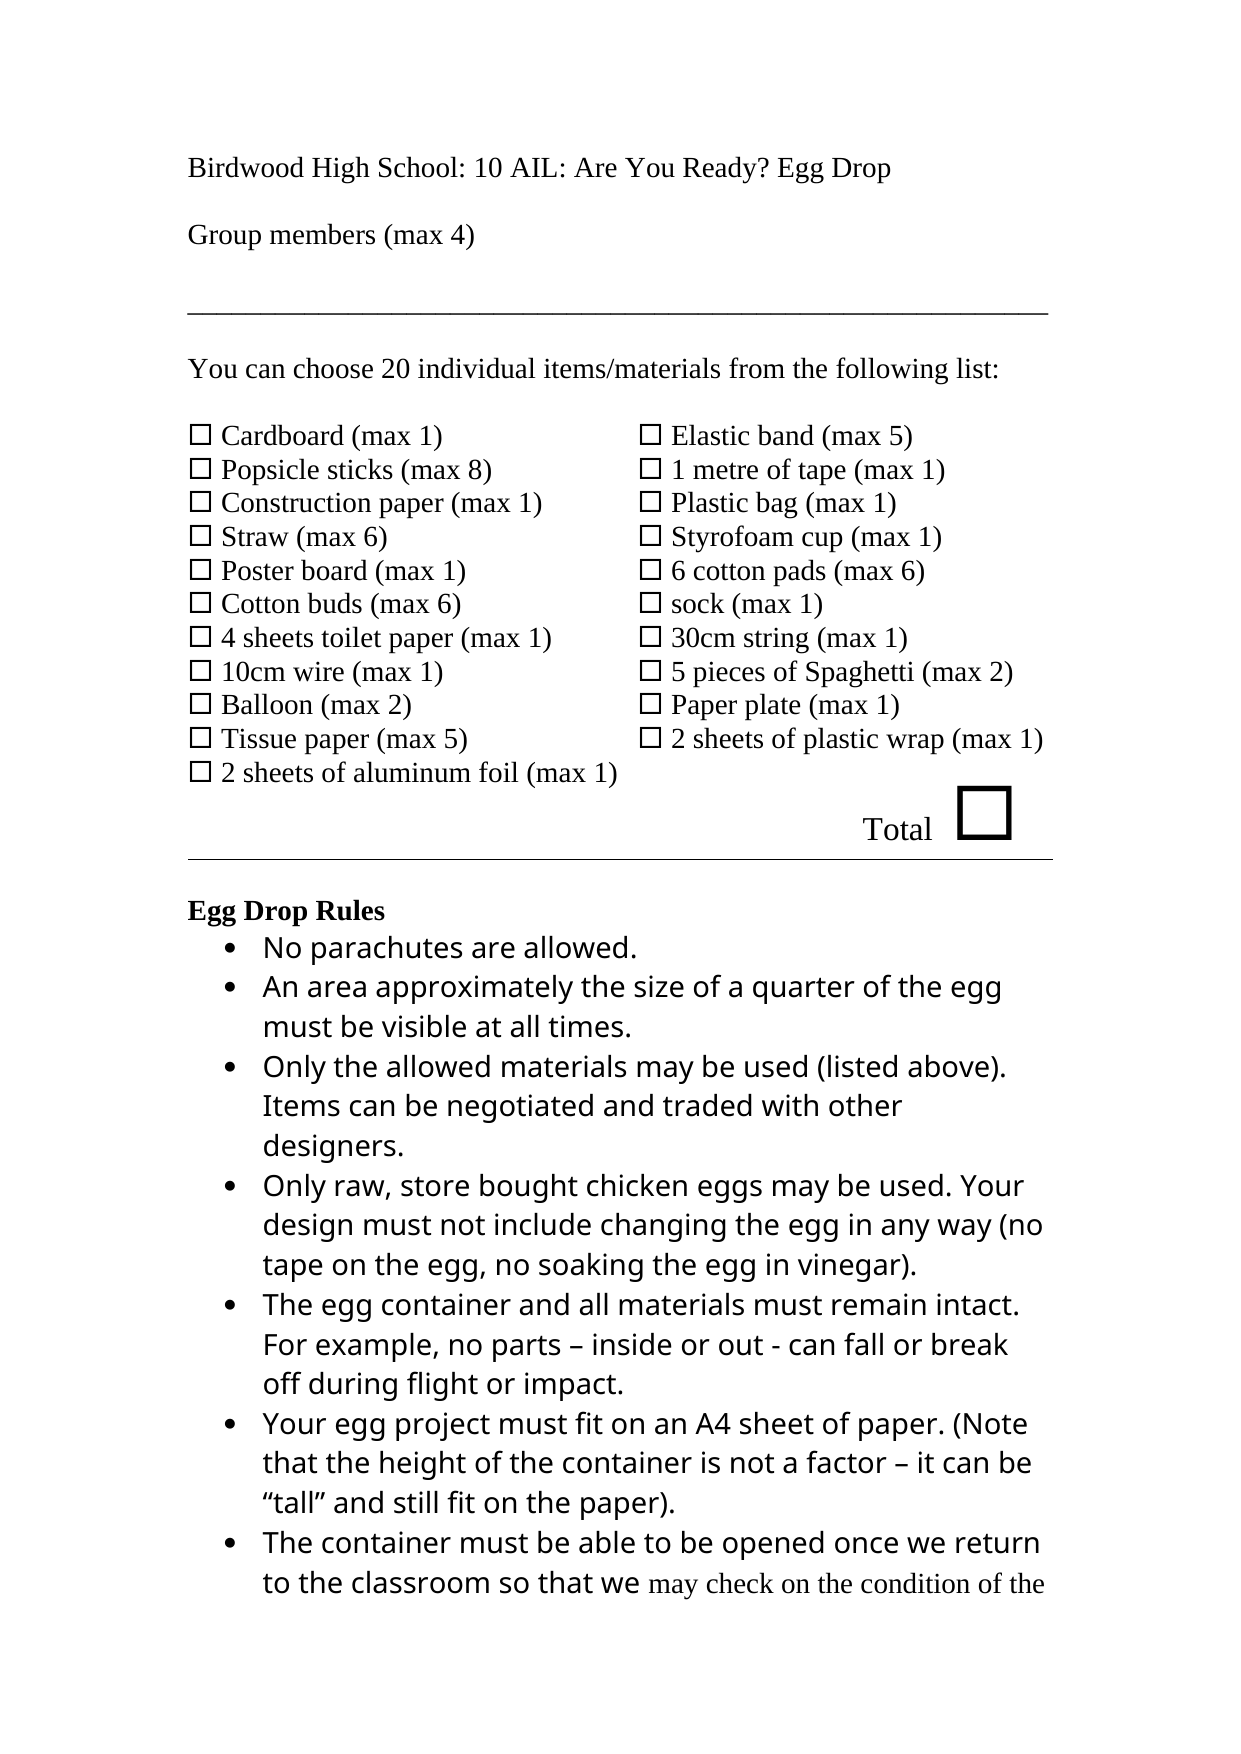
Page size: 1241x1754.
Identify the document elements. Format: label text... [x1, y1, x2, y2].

text Birdwood High School: 10 AIL: Are You Ready? Egg Drop [187, 150, 1053, 183]
text Poster board (max 1) 6 cotton pads (max 6) [187, 553, 1053, 587]
list Only raw, store bought chicken eggs may be used. Your design must not include changing the egg in any way (no tape on the egg, no soaking the egg in vinegar). [225, 1165, 1053, 1284]
text Popsicle sticks (max 8) 1 metre of tape (max 1) [187, 452, 1053, 486]
text Cotton buds (max 6) sock (max 1) [187, 587, 1053, 620]
text 4 sheets toilet paper (max 1) 30cm string (max 1) [187, 620, 1053, 654]
text Egg Drop Rules [187, 893, 1053, 927]
list Only the allowed materials may be used (listed above). Items can be negotiated and traded with other designers. [225, 1046, 1053, 1165]
text Cardboard (max 1) Elastic band (max 5) [187, 418, 1053, 452]
text Total [187, 788, 1053, 860]
text Straw (max 6) Styrofoam cup (max 1) [187, 519, 1053, 553]
text You can choose 20 individual items/materials from the following list: [187, 351, 1053, 385]
list The egg container and all materials must remain intact. For example, no parts – inside or out - can fall or break off during flight or impact. [225, 1284, 1053, 1403]
text 10cm wire (max 1) 5 pieces of Spaghetti (max 2) [187, 654, 1053, 687]
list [225, 1522, 1053, 1602]
list An area approximately the size of a quarter of the egg must be visible at all times. [225, 967, 1053, 1046]
list No parachutes are allowed. [225, 927, 1053, 967]
text Group members (max 4) [187, 217, 1053, 251]
text Tissue paper (max 5) 2 sheets of plastic wrap (max 1) [187, 721, 1053, 755]
text ___________________________________________________________ [187, 284, 1053, 318]
text Balloon (max 2) Paper plate (max 1) [187, 687, 1053, 721]
text 2 sheets of aluminum foil (max 1) [187, 755, 1053, 788]
text Construction paper (max 1) Plastic bag (max 1) [187, 486, 1053, 519]
list Your egg project must fit on an A4 sheet of paper. (Note that the height of the container is not a factor – it can be “tall” and still fit on the paper). [225, 1403, 1053, 1522]
